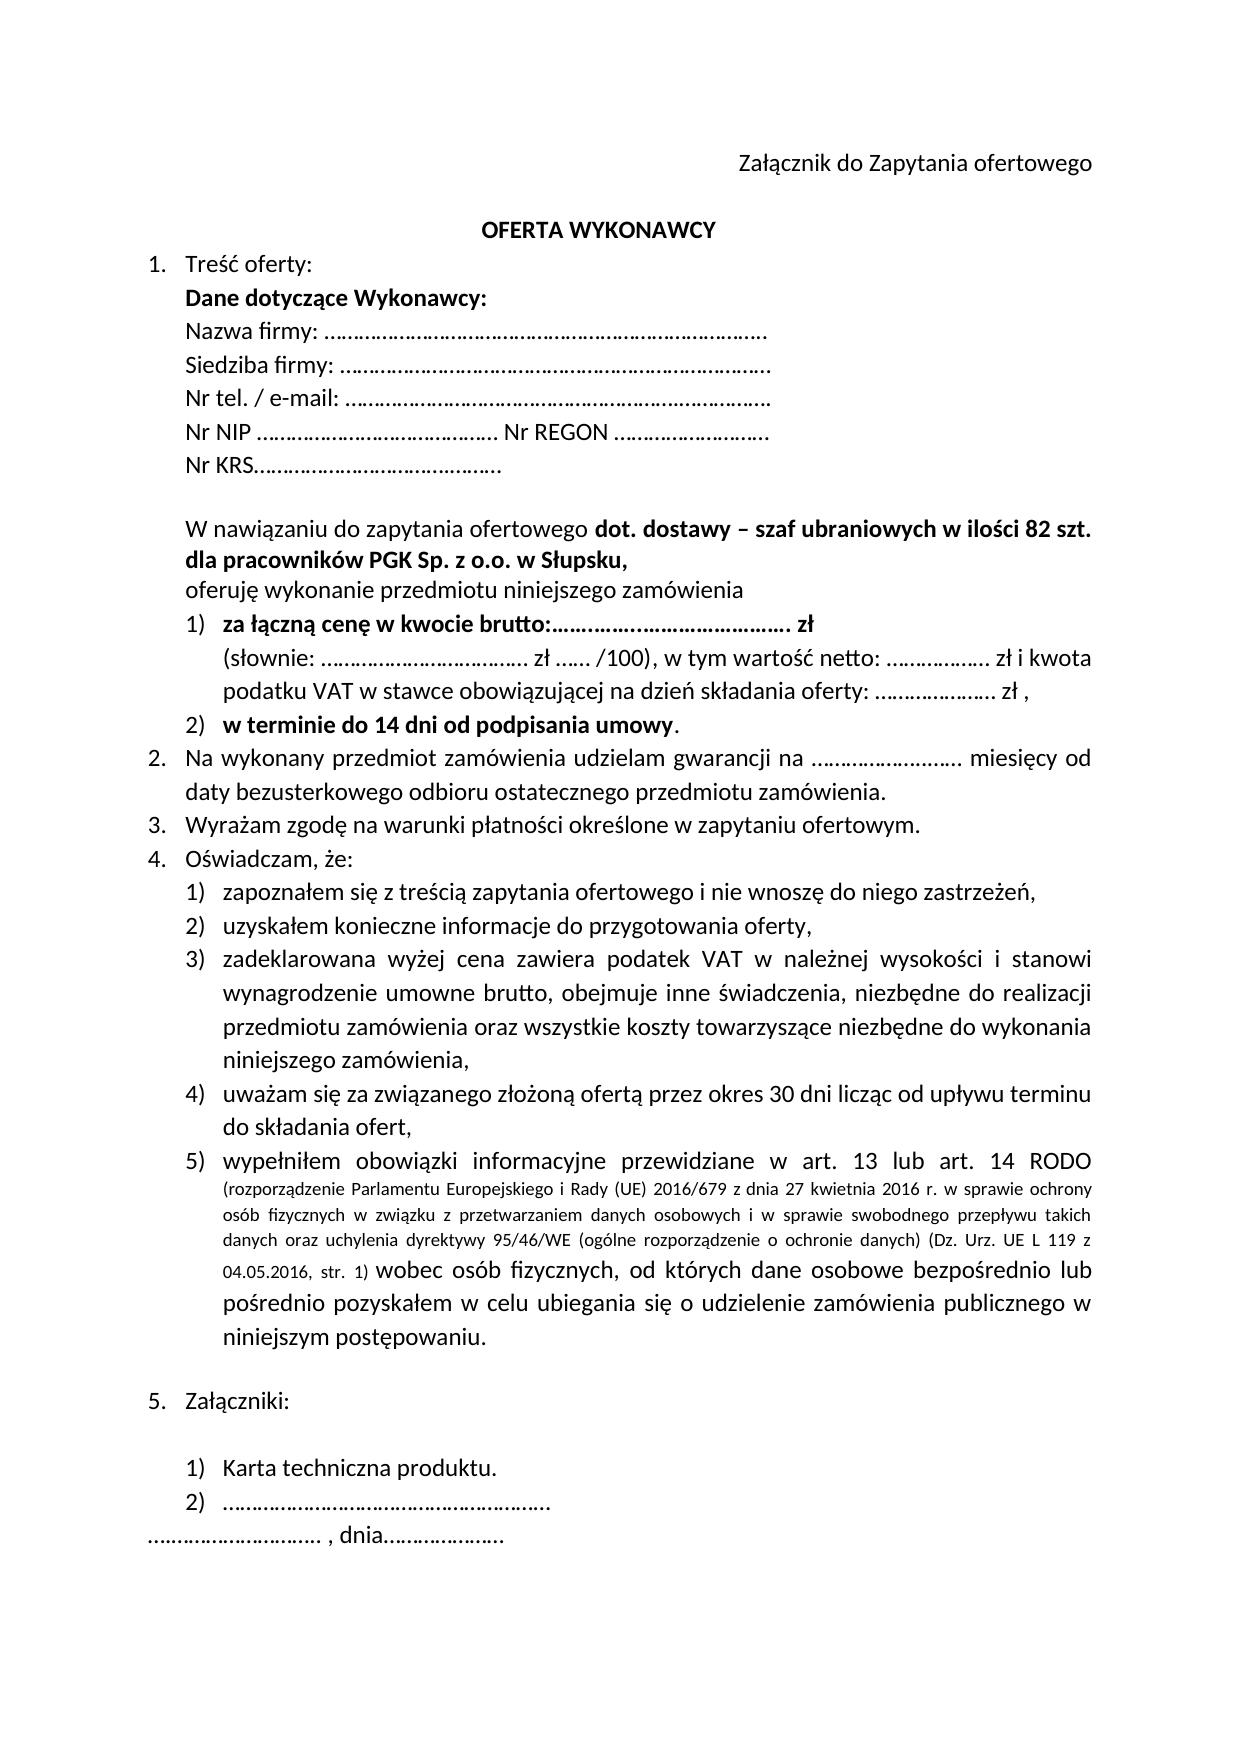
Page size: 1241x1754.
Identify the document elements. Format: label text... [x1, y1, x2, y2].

list za łączną cenę w kwocie brutto:…….……..……………………. zł [185, 608, 1093, 639]
list uważam się za związanego złożoną ofertą przez okres 30 dni licząc od upływu terminu do składania ofert, [185, 1078, 1093, 1142]
text Nr NIP …………………………………… Nr REGON ……………………… [148, 416, 1093, 446]
text Nazwa firmy: ………………………………………………………………….. [148, 315, 1093, 346]
list oferuję wykonanie przedmiotu niniejszego zamówienia [185, 574, 1093, 605]
list zadeklarowana wyżej cena zawiera podatek VAT w należnej wysokości i stanowi wynagrodzenie umowne brutto, obejmuje inne świadczenia, niezbędne do realizacji przedmiotu zamówienia oraz wszystkie koszty towarzyszące niezbędne do wykonania niniejszego zamówienia, [185, 943, 1093, 1075]
list (słownie: ……………………………… zł …… /100), w tym wartość netto: ……………… zł i kwota podatku VAT w stawce obowiązującej na dzień składania oferty: ………………… zł , [223, 642, 1093, 706]
list Karta techniczna produktu. [185, 1452, 1093, 1483]
list Wyrażam zgodę na warunki płatności określone w zapytaniu ofertowym. [148, 809, 1093, 840]
list w terminie do 14 dni od podpisania umowy. [185, 709, 1093, 739]
text OFERTA WYKONAWCY [148, 215, 1093, 245]
text Nr tel. / e-mail: ………………………………………………….……………. [148, 382, 1093, 413]
text Dane dotyczące Wykonawcy: [148, 282, 1093, 312]
list uzyskałem konieczne informacje do przygotowania oferty, [185, 910, 1093, 941]
list wypełniłem obowiązki informacyjne przewidziane w art. 13 lub art. 14 RODO (rozporządzenie Parlamentu Europejskiego i Rady (UE) 2016/679 z dnia 27 kwietnia 2016 r. w sprawie ochrony osób fizycznych w związku z przetwarzaniem danych osobowych i w sprawie swobodnego przepływu takich danych oraz uchylenia dyrektywy 95/46/WE (ogólne rozporządzenie o ochronie danych) (Dz. Urz. UE L 119 z 04.05.2016, str. 1) wobec osób fizycznych, od których dane osobowe bezpośrednio lub pośrednio pozyskałem w celu ubiegania się o udzielenie zamówienia publicznego w niniejszym postępowaniu. [185, 1145, 1093, 1352]
list ………………………………………………… [185, 1486, 1093, 1516]
list Załączniki: [148, 1385, 1093, 1416]
list zapoznałem się z treścią zapytania ofertowego i nie wnoszę do niego zastrzeżeń, [185, 876, 1093, 907]
text ….…………………….. , dnia………………… [148, 1519, 1093, 1550]
list Treść oferty: [148, 248, 1093, 279]
text Nr KRS…………………………….……… [148, 449, 1093, 480]
text W nawiązaniu do zapytania ofertowego dot. dostawy – szaf ubraniowych w ilości 82 szt. dla pracowników PGK Sp. z o.o. w Słupsku, [185, 513, 1093, 574]
list Na wykonany przedmiot zamówienia udzielam gwarancji na ………………..…… miesięcy od daty bezusterkowego odbioru ostatecznego przedmiotu zamówienia. [148, 742, 1093, 806]
text Załącznik do Zapytania ofertowego [148, 148, 1093, 178]
list Oświadczam, że: [148, 843, 1093, 873]
text Siedziba firmy: ………………………………………………………………… [148, 349, 1093, 379]
